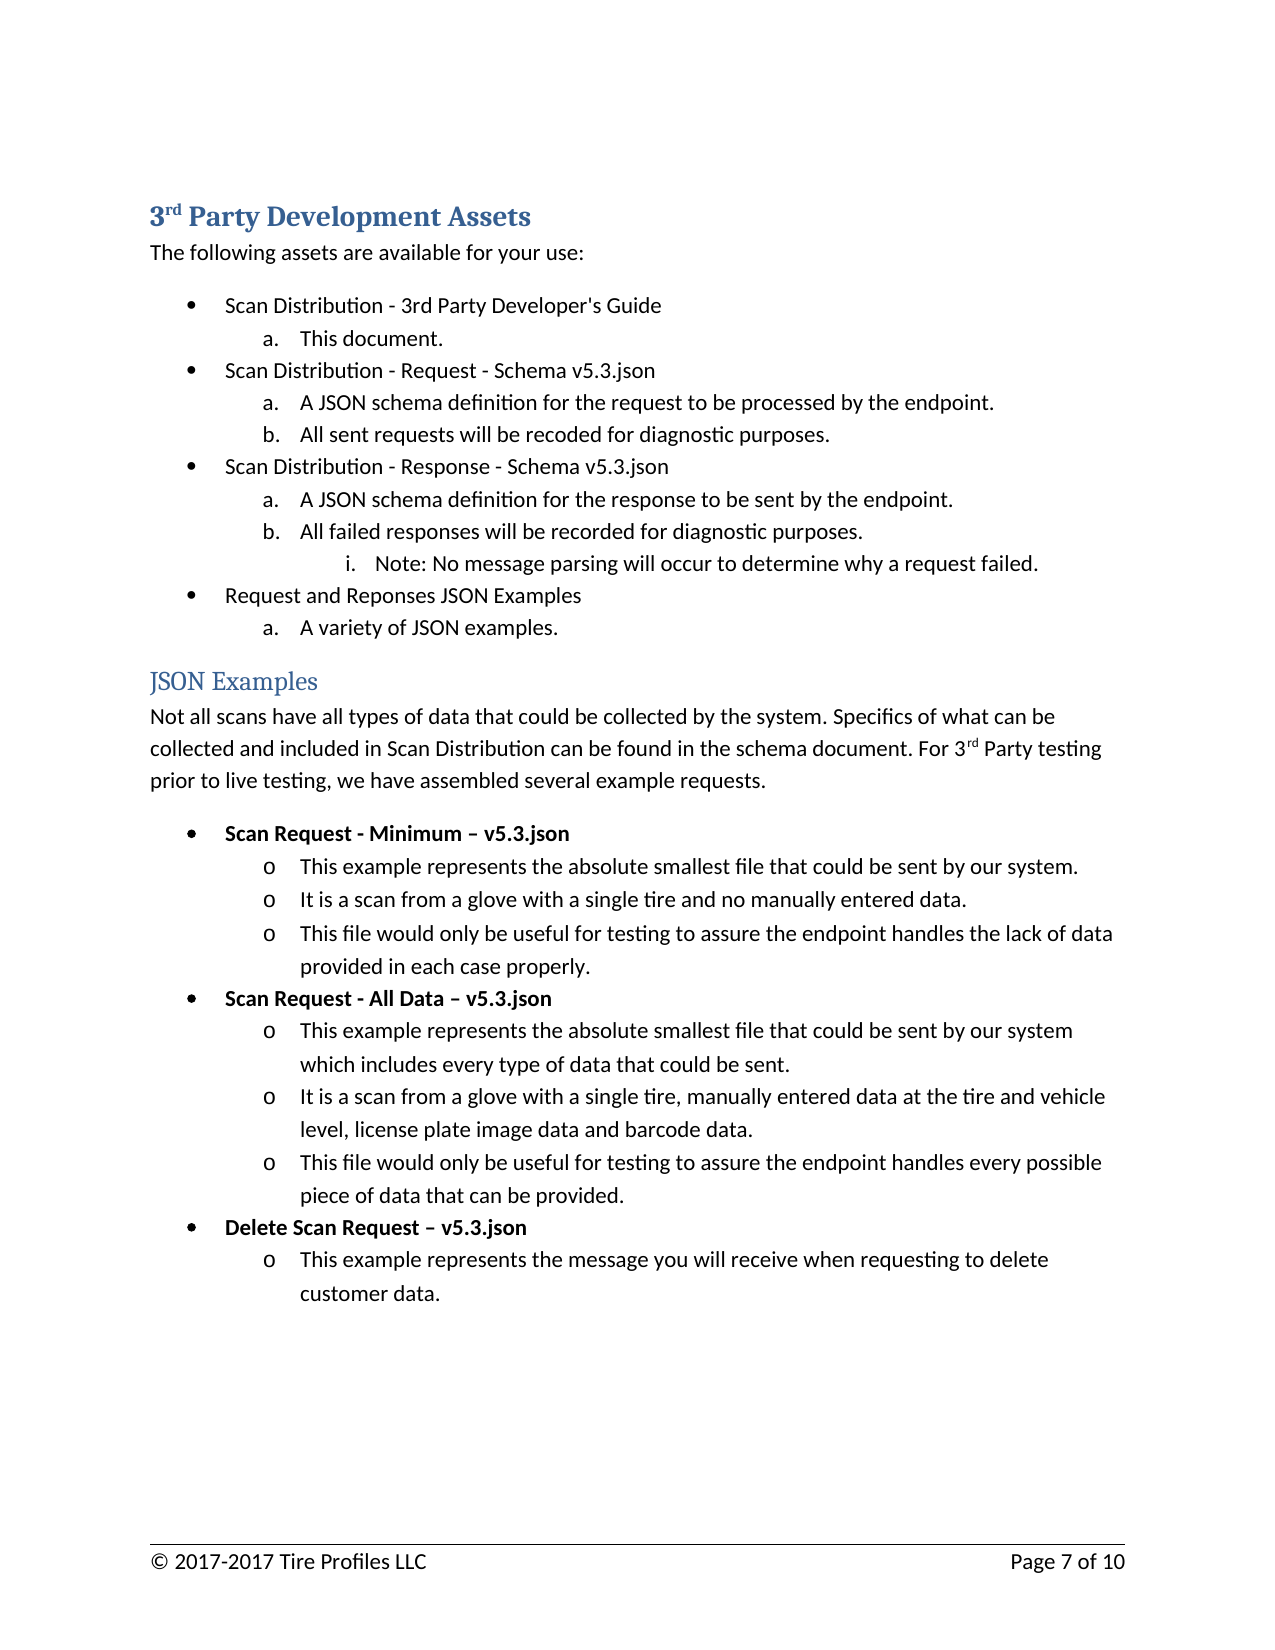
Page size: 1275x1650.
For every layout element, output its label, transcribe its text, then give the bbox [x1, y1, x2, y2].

list Request and Reponses JSON Examples [187, 581, 1125, 609]
list It is a scan from a glove with a single tire and no manually entered data. [262, 885, 1125, 914]
list It is a scan from a glove with a single tire, manually entered data at the tire and vehicle level, license plate image data and barcode data. [262, 1082, 1125, 1143]
list This example represents the absolute smallest file that could be sent by our system which includes every type of data that could be sent. [262, 1017, 1125, 1078]
subtitle 3rd Party Development Assets [150, 200, 1125, 233]
list This example represents the absolute smallest file that could be sent by our system. [262, 852, 1125, 881]
list This example represents the message you will receive when requesting to delete customer data. [262, 1245, 1125, 1307]
list All failed responses will be recorded for diagnostic purposes. [262, 517, 1125, 545]
list A JSON schema definition for the request to be processed by the endpoint. [262, 388, 1125, 416]
list Scan Request - All Data – v5.3.json [187, 984, 1125, 1012]
list Scan Request - Minimum – v5.3.json [187, 819, 1125, 848]
list A JSON schema definition for the response to be sent by the endpoint. [262, 485, 1125, 513]
list Note: No message parsing will occur to determine why a request failed. [356, 549, 1125, 577]
list Scan Distribution - 3rd Party Developer's Guide [187, 292, 1125, 319]
list This file would only be useful for testing to assure the endpoint handles the lack of data provided in each case properly. [262, 919, 1125, 980]
list Scan Distribution - Response - Schema v5.3.json [187, 452, 1125, 481]
subtitle JSON Examples [150, 666, 1125, 698]
text The following assets are available for your use: [150, 238, 1125, 267]
list This document. [262, 324, 1125, 352]
text Not all scans have all types of data that could be collected by the system. Specifics of what can be collected and included in Scan Distribution can be found in the schema document. For 3rd Party testing prior to live testing, we have assembled several example requests. [150, 702, 1125, 794]
list Scan Distribution - Request - Schema v5.3.json [187, 356, 1125, 384]
list A variety of JSON examples. [262, 613, 1125, 641]
list Delete Scan Request – v5.3.json [187, 1213, 1125, 1241]
list This file would only be useful for testing to assure the endpoint handles every possible piece of data that can be provided. [262, 1148, 1125, 1209]
list All sent requests will be recoded for diagnostic purposes. [262, 420, 1125, 448]
